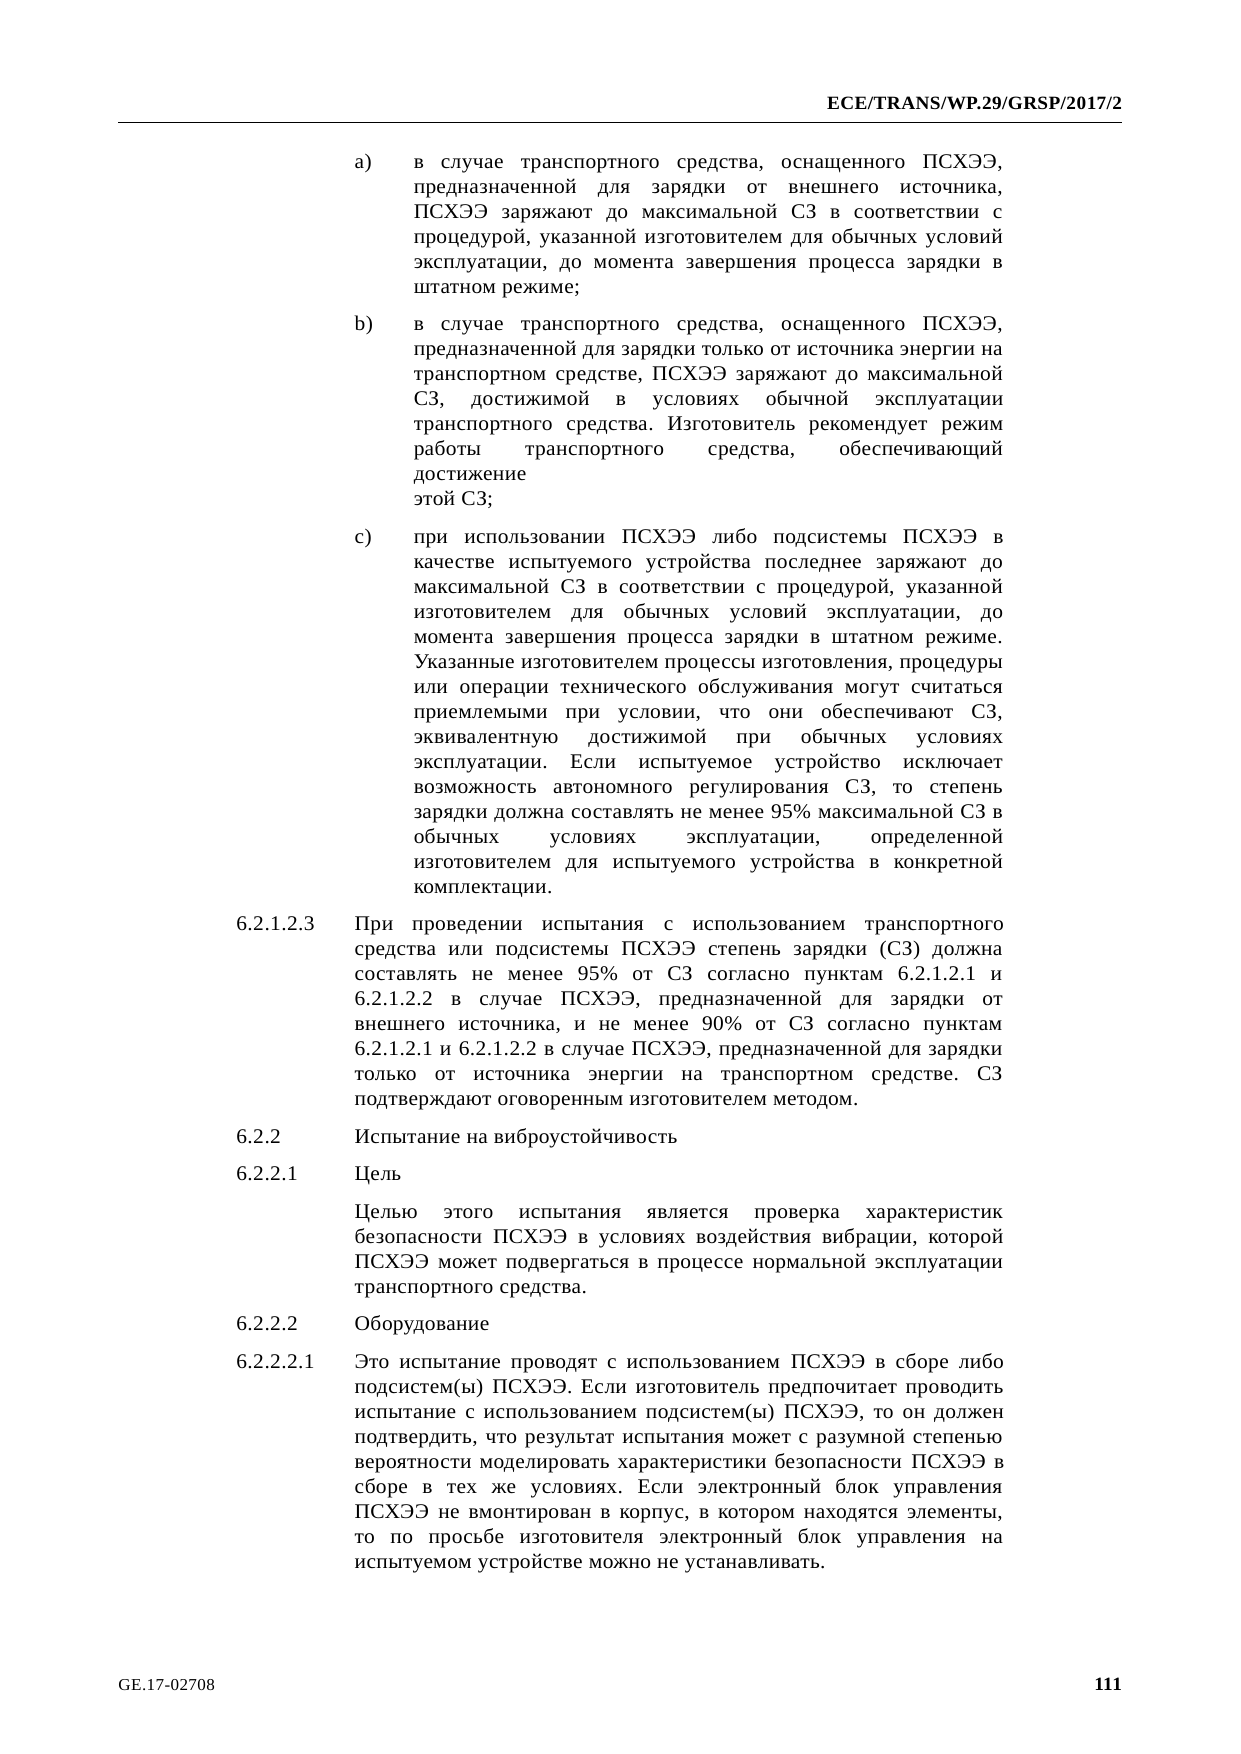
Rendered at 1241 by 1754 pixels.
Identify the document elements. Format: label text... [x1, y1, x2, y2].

text 6.2.2.2 Оборудование [236, 1310, 1004, 1335]
text 6.2.2.1 Цель [236, 1160, 1004, 1185]
text 6.2.2 Испытание на виброустойчивость [236, 1123, 1004, 1148]
text 6.2.2.2.1 Это испытание проводят с использованием ПСХЭЭ в сборе либо подсистем(ы) ПСХЭЭ. Если изготовитель предпочитает проводить испытание с использованием подсистем(ы) ПСХЭЭ, то он должен подтвердить, что результат испытания может с разумной степенью вероятности моделировать характеристики безопасности ПСХЭЭ в сборе в тех же условиях. Если электронный блок управления ПСХЭЭ не вмонтирован в корпус, в котором находятся элементы, то по просьбе изготовителя электронный блок управления на испытуемом устройстве можно не устанавливать. [236, 1348, 1004, 1573]
text 6.2.1.2.3 При проведении испытания с использованием транспортного средства или подсистемы ПСХЭЭ степень зарядки (СЗ) должна составлять не менее 95% от СЗ согласно пунктам 6.2.1.2.1 и 6.2.1.2.2 в случае ПСХЭЭ, предназначенной для зарядки от внешнего источника, и не менее 90% от СЗ согласно пунктам 6.2.1.2.1 и 6.2.1.2.2 в случае ПСХЭЭ, предназначенной для зарядки только от источника энергии на транспортном средстве. СЗ подтверждают оговоренным изготовителем методом. [236, 910, 1004, 1110]
text b) в случае транспортного средства, оснащенного ПСХЭЭ, предназначенной для зарядки только от источника энергии на транспортном средстве, ПСХЭЭ заряжают до максимальной СЗ, достижимой в условиях обычной эксплуатации транспортного средства. Изготовитель рекомендует режим работы транспортного средства, обеспечивающий достижение этой СЗ; [354, 310, 1004, 510]
text Целью этого испытания является проверка характеристик безопасности ПСХЭЭ в условиях воздействия вибрации, которой ПСХЭЭ может подвергаться в процессе нормальной эксплуатации транспортного средства. [354, 1198, 1004, 1298]
text a) в случае транспортного средства, оснащенного ПСХЭЭ, предназначенной для зарядки от внешнего источника, ПСХЭЭ заряжают до максимальной СЗ в соответствии с процедурой, указанной изготовителем для обычных условий эксплуатации, до момента завершения процесса зарядки в штатном режиме; [354, 148, 1004, 298]
text c) при использовании ПСХЭЭ либо подсистемы ПСХЭЭ в качестве испытуемого устройства последнее заряжают до максимальной СЗ в соответствии с процедурой, указанной изготовителем для обычных условий эксплуатации, до момента завершения процесса зарядки в штатном режиме. Указанные изготовителем процессы изготовления, процедуры или операции технического обслуживания могут считаться приемлемыми при условии, что они обеспечивают СЗ, эквивалентную достижимой при обычных условиях эксплуатации. Если испытуемое устройство исключает возможность автономного регулирования СЗ, то степень зарядки должна составлять не менее 95% максимальной СЗ в обычных условиях эксплуатации, определенной изготовителем для испытуемого устройства в конкретной комплектации. [354, 523, 1004, 898]
